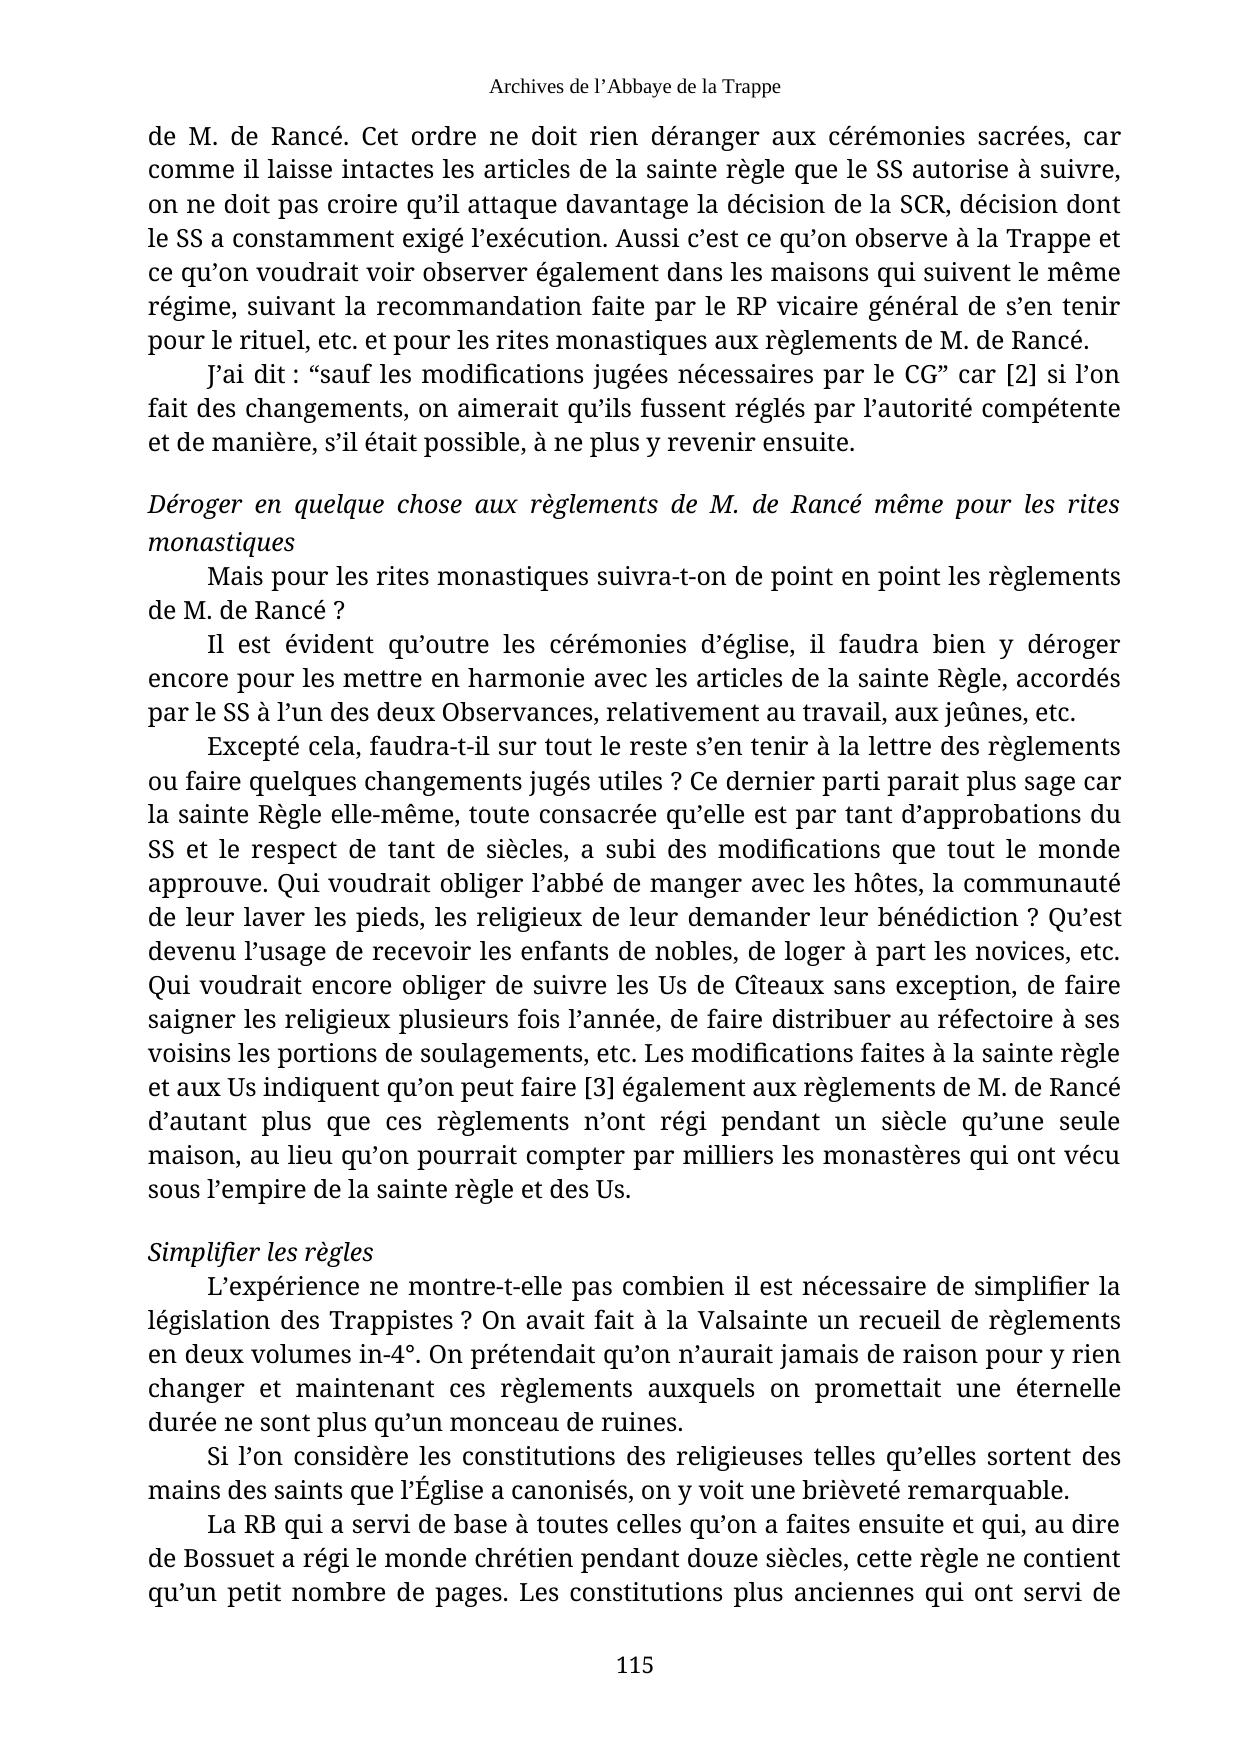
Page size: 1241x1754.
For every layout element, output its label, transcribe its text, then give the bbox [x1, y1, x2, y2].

text Si l’on considère les constitutions des religieuses telles qu’elles sortent des mains des saints que l’Église a canonisés, on y voit une brièveté remarquable. [148, 1439, 1122, 1507]
text Excepté cela, faudra-t-il sur tout le reste s’en tenir à la lettre des règlements ou faire quelques changements jugés utiles ? Ce dernier parti parait plus sage car la sainte Règle elle-même, toute consacrée qu’elle est par tant d’approbations du SS et le respect de tant de siècles, a subi des modifications que tout le monde approuve. Qui voudrait obliger l’abbé de manger avec les hôtes, la communauté de leur laver les pieds, les religieux de leur demander leur bénédiction ? Qu’est devenu l’usage de recevoir les enfants de nobles, de loger à part les novices, etc. Qui voudrait encore obliger de suivre les Us de Cîteaux sans exception, de faire saigner les religieux plusieurs fois l’année, de faire distribuer au réfectoire à ses voisins les portions de soulagements, etc. Les modifications faites à la sainte règle et aux Us indiquent qu’on peut faire [3] également aux règlements de M. de Rancé d’autant plus que ces règlements n’ont régi pendant un siècle qu’une seule maison, au lieu qu’on pourrait compter par milliers les monastères qui ont vécu sous l’empire de la sainte règle et des Us. [148, 729, 1122, 1206]
text Il est évident qu’outre les cérémonies d’église, il faudra bien y déroger encore pour les mettre en harmonie avec les articles de la sainte Règle, accordés par le SS à l’un des deux Observances, relativement au travail, aux jeûnes, etc. [148, 627, 1122, 729]
subtitle Déroger en quelque chose aux règlements de M. de Rancé même pour les rites monastiques [148, 484, 1122, 559]
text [148, 1507, 1122, 1609]
text L’expérience ne montre-t-elle pas combien il est nécessaire de simplifier la législation des Trappistes ? On avait fait à la Valsainte un recueil de règlements en deux volumes in-4°. On prétendait qu’on n’aurait jamais de raison pour y rien changer et maintenant ces règlements auxquels on promettait une éternelle durée ne sont plus qu’un monceau de ruines. [148, 1268, 1122, 1439]
text J’ai dit : “sauf les modifications jugées nécessaires par le CG” car [2] si l’on fait des changements, on aimerait qu’ils fussent réglés par l’autorité compétente et de manière, s’il était possible, à ne plus y revenir ensuite. [148, 357, 1122, 459]
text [148, 118, 1122, 357]
subtitle Simplifier les règles [148, 1231, 1122, 1268]
text Mais pour les rites monastiques suivra-t-on de point en point les règlements de M. de Rancé ? [148, 559, 1122, 627]
